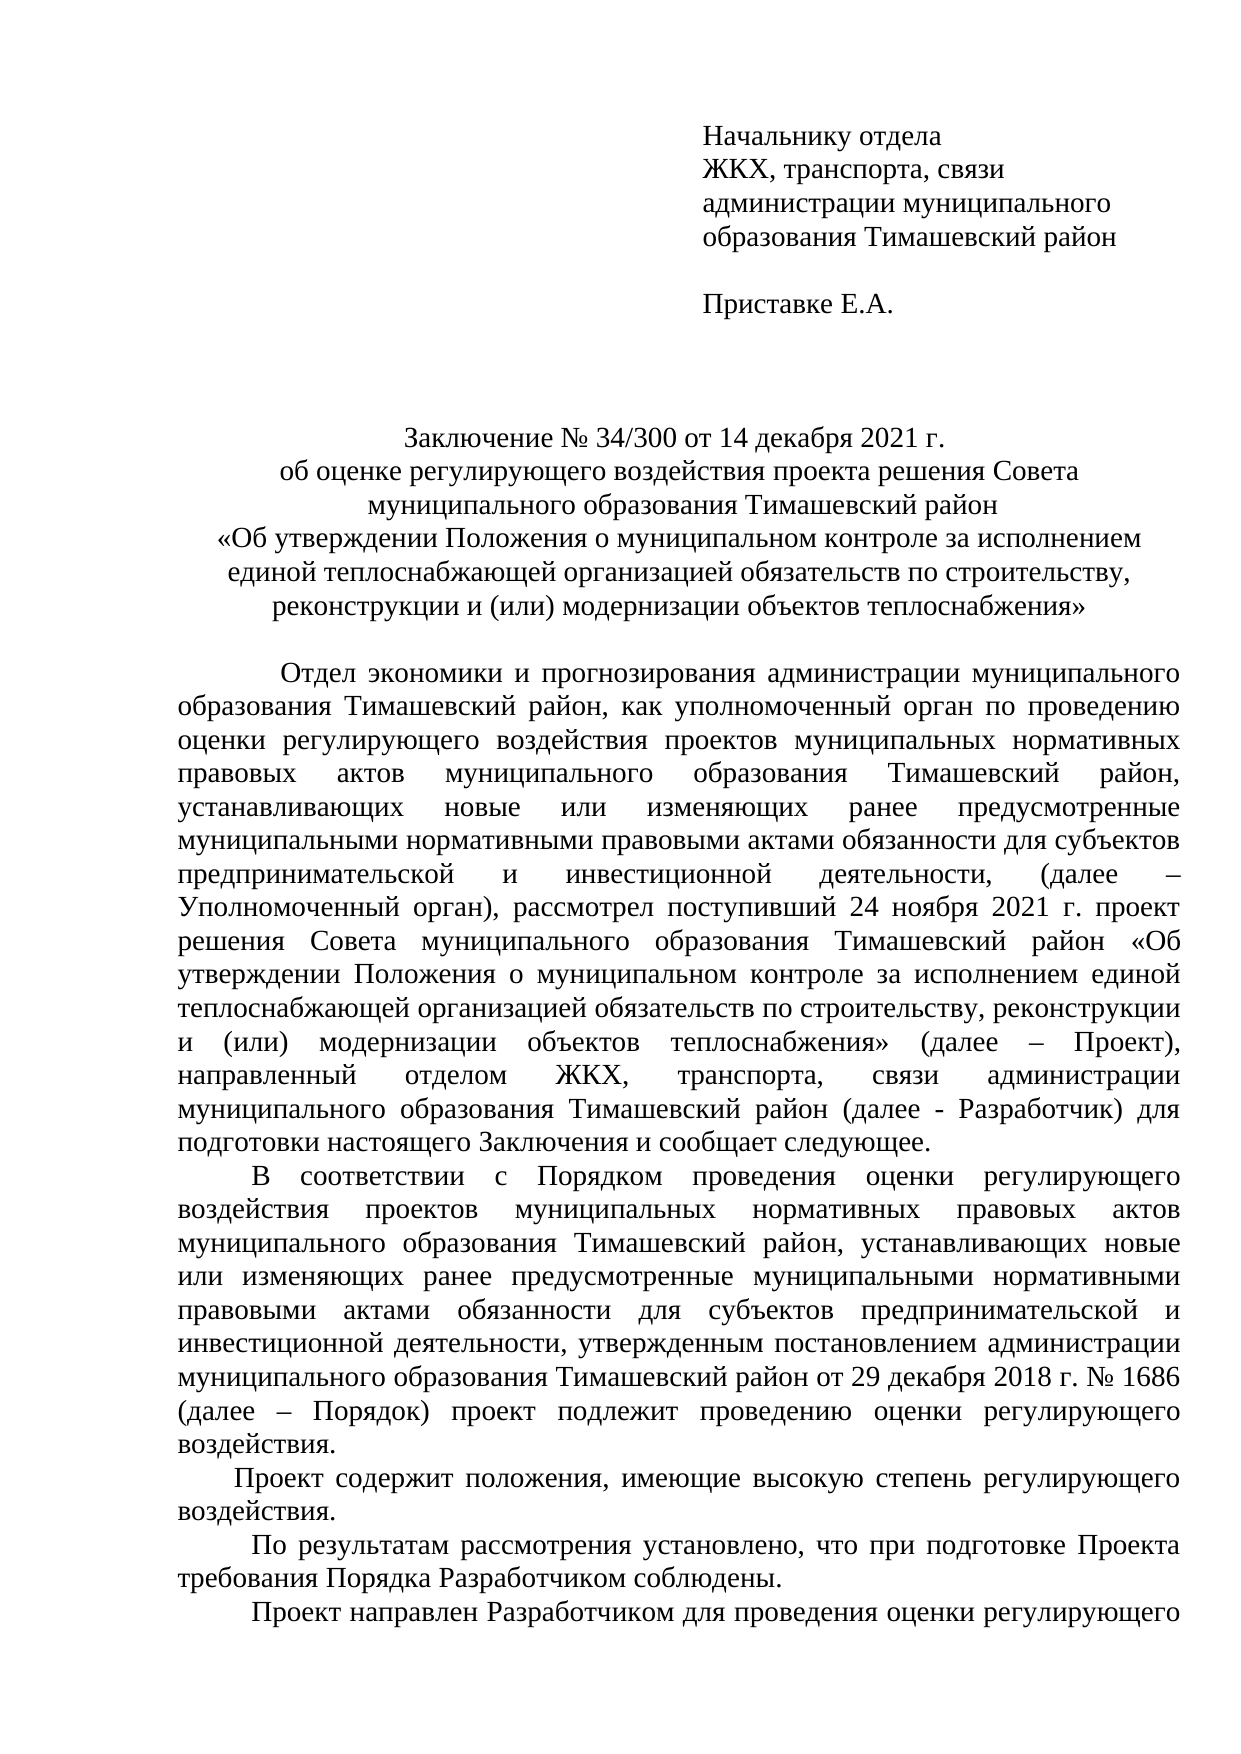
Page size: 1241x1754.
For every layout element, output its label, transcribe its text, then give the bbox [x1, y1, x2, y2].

text Начальнику отдела [627, 118, 1171, 152]
text Заключение № 34/300 от 14 декабря 2021 г. [177, 420, 1171, 453]
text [177, 1594, 1181, 1627]
text «Об утверждении Положения о муниципальном контроле за исполнением [177, 521, 1181, 554]
text В соответствии с Порядком проведения оценки регулирующего воздействия проектов муниципальных нормативных правовых актов муниципального образования Тимашевский район, устанавливающих новые или изменяющих ранее предусмотренные муниципальными нормативными правовыми актами обязанности для субъектов предпринимательской и инвестиционной деятельности, утвержденным постановлением администрации муниципального образования Тимашевский район от 29 декабря 2018 г. № 1686 (далее – Порядок) проект подлежит проведению оценки регулирующего воздействия. [177, 1158, 1181, 1460]
text администрации муниципального [627, 185, 1171, 219]
text об оценке регулирующего воздействия проекта решения Совета [177, 453, 1181, 487]
text Приставке Е.А. [627, 286, 1171, 319]
text образования Тимашевский район [627, 219, 1171, 252]
text Отдел экономики и прогнозирования администрации муниципального образования Тимашевский район, как уполномоченный орган по проведению оценки регулирующего воздействия проектов муниципальных нормативных правовых актов муниципального образования Тимашевский район, устанавливающих новые или изменяющих ранее предусмотренные муниципальными нормативными правовыми актами обязанности для субъектов предпринимательской и инвестиционной деятельности, (далее – Уполномоченный орган), рассмотрел поступивший 24 ноября 2021 г. проект решения Совета муниципального образования Тимашевский район «Об утверждении Положения о муниципальном контроле за исполнением единой теплоснабжающей организацией обязательств по строительству, реконструкции и (или) модернизации объектов теплоснабжения» (далее – Проект), направленный отделом ЖКХ, транспорта, связи администрации муниципального образования Тимашевский район (далее - Разработчик) для подготовки настоящего Заключения и сообщает следующее. [177, 655, 1181, 1158]
text муниципального образования Тимашевский район [177, 487, 1181, 521]
text единой теплоснабжающей организацией обязательств по строительству, [177, 554, 1181, 588]
text ЖКХ, транспорта, связи [627, 152, 1171, 185]
text По результатам рассмотрения установлено, что при подготовке Проекта требования Порядка Разработчиком соблюдены. [177, 1527, 1181, 1594]
text реконструкции и (или) модернизации объектов теплоснабжения» [177, 588, 1181, 621]
text Проект содержит положения, имеющие высокую степень регулирующего воздействия. [177, 1460, 1181, 1527]
